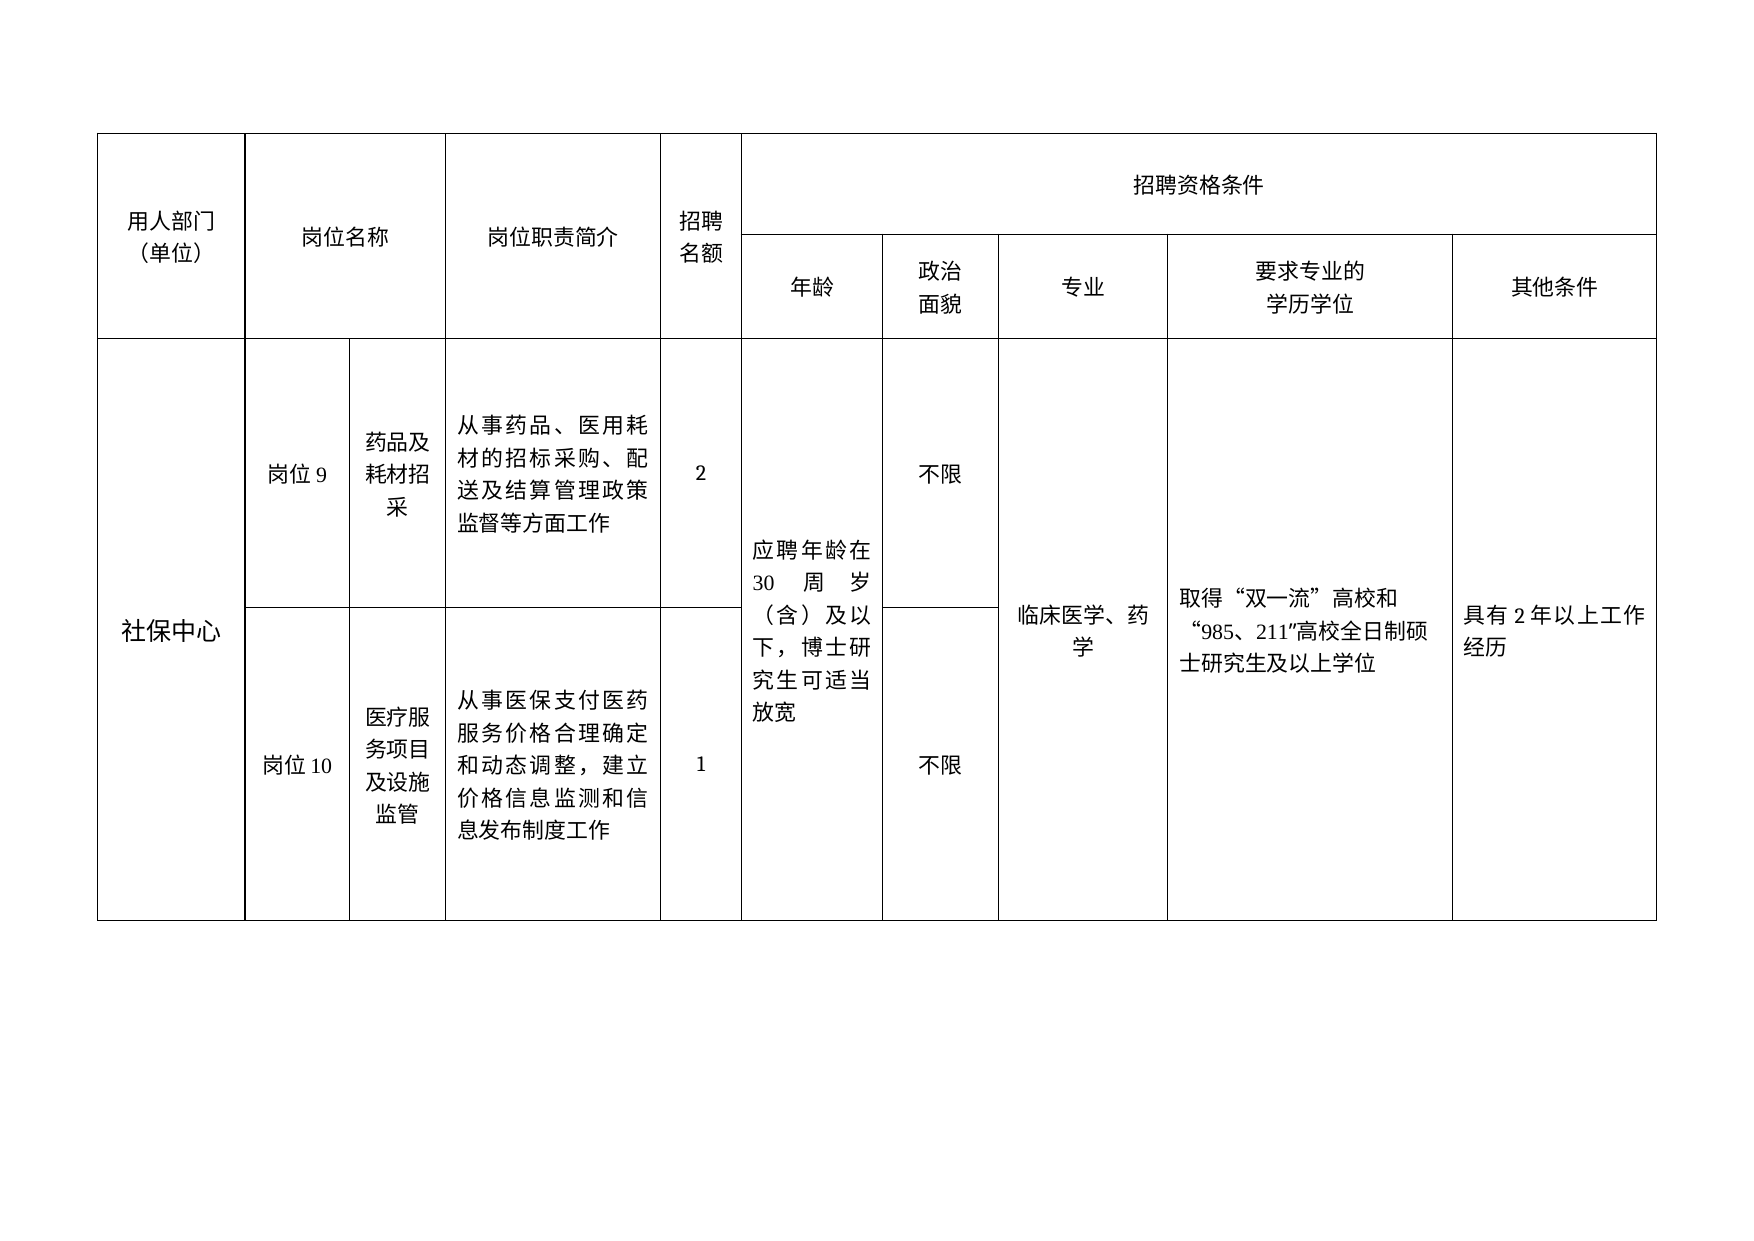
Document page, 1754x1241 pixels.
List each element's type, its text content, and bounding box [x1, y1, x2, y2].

table_cell 从事医保支付医药服务价格合理确定和动态调整，建立价格信息监测和信息发布制度工作 [446, 608, 660, 920]
table_cell 岗位9 [246, 339, 349, 607]
table_header 招聘资格条件 [742, 134, 1656, 233]
table_cell 临床医学、药学 [999, 339, 1167, 920]
table_cell 应聘年龄在30周岁（含）及以下，博士研究生可适当放宽 [742, 339, 882, 920]
table_cell 1 [661, 608, 741, 920]
table_cell 从事药品、医用耗材的招标采购、配送及结算管理政策监督等方面工作 [446, 339, 660, 607]
table_cell 具有2年以上工作经历 [1453, 339, 1656, 920]
table_cell 取得“双一流”高校和“985、211”高校全日制硕士研究生及以上学位 [1168, 339, 1452, 920]
table_cell 年龄 [742, 235, 882, 338]
table_header 招聘 名额 [661, 134, 741, 338]
table_cell 要求专业的 学历学位 [1168, 235, 1452, 338]
table_cell 其他条件 [1453, 235, 1656, 338]
table_cell 不限 [883, 608, 998, 920]
table_header 岗位职责简介 [446, 134, 660, 338]
table_cell 医疗服务项目及设施监管 [350, 608, 445, 920]
table_cell 专业 [999, 235, 1167, 338]
table_cell 药品及耗材招采 [350, 339, 445, 607]
table_cell 社保中心 [98, 339, 244, 920]
table_cell 2 [661, 339, 741, 607]
table_cell 政治 面貌 [883, 235, 998, 338]
table_cell 不限 [883, 339, 998, 607]
table_header 岗位名称 [246, 134, 445, 338]
table_cell 岗位10 [246, 608, 349, 920]
table_header 用人部门 （单位） [98, 134, 244, 338]
